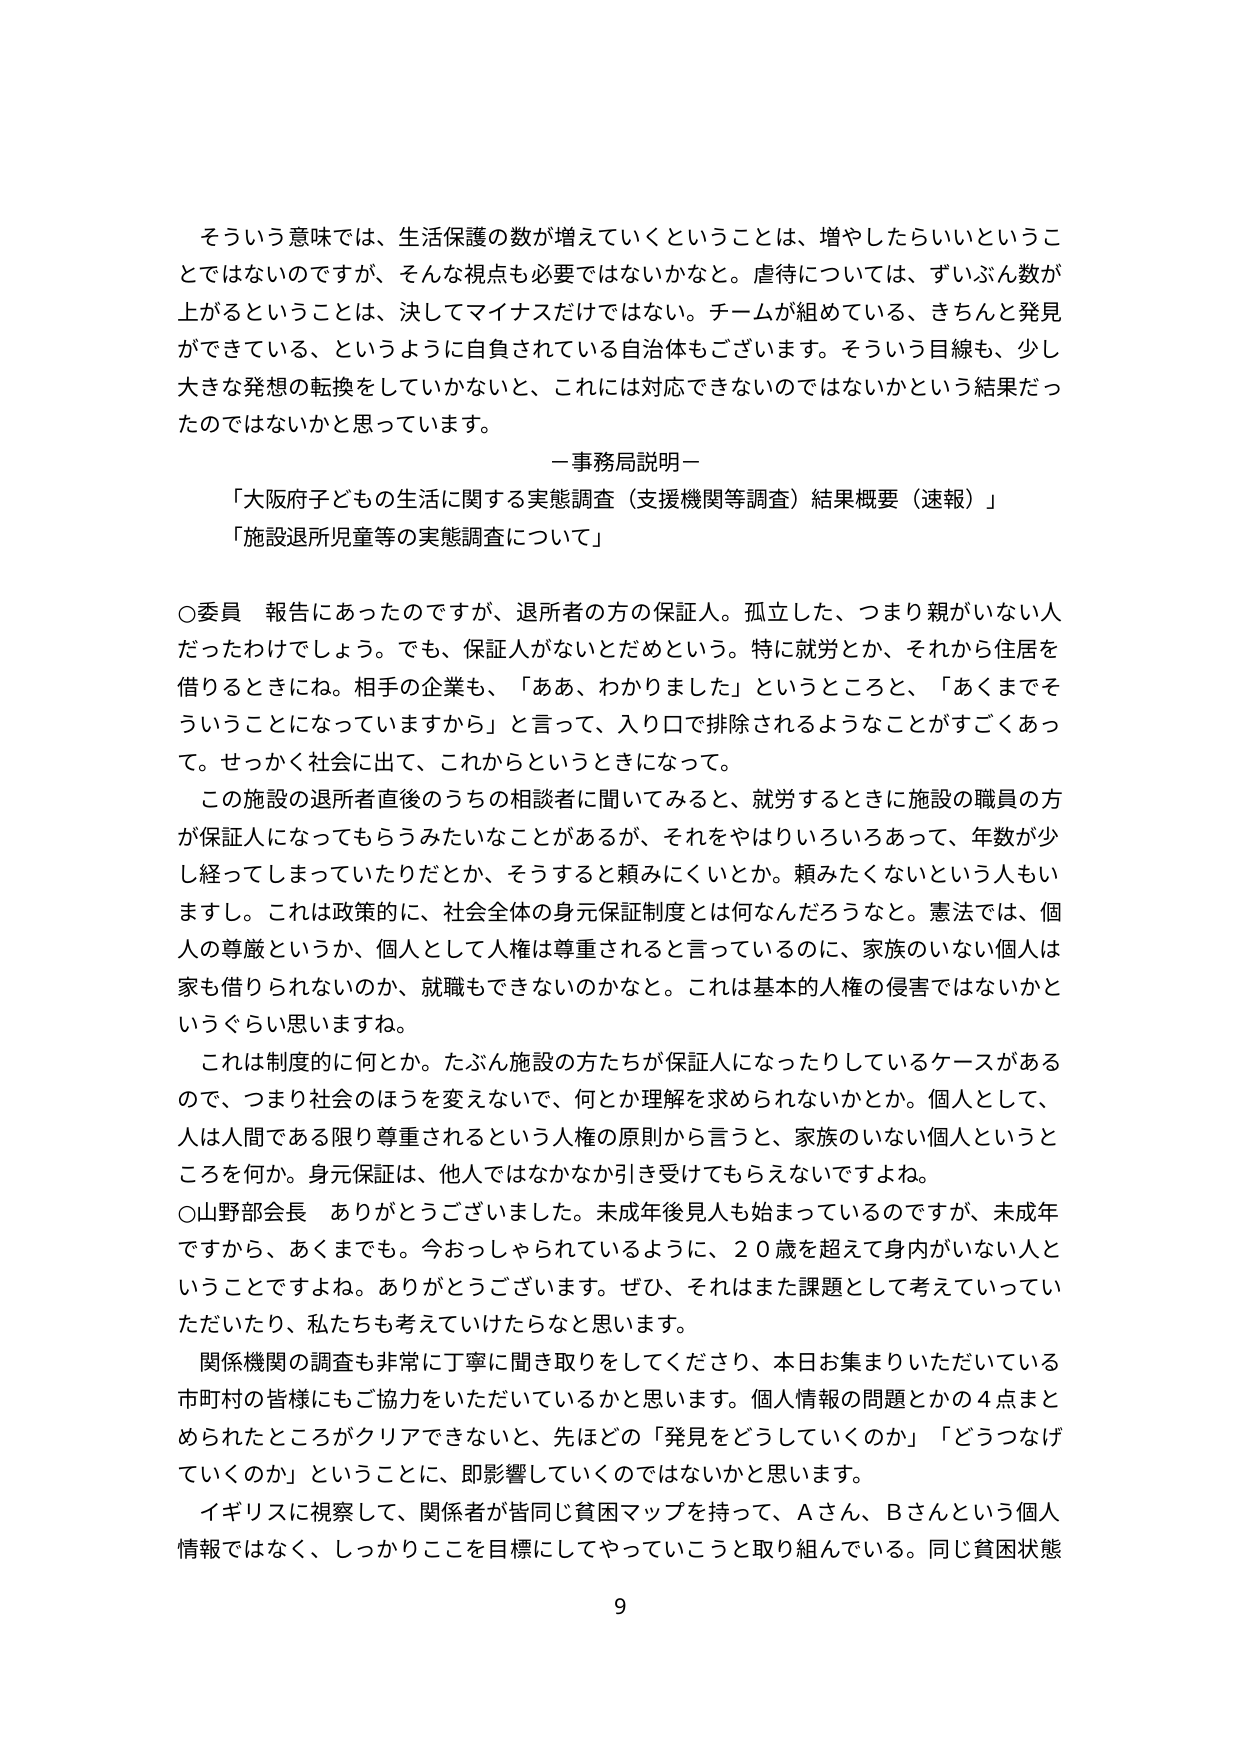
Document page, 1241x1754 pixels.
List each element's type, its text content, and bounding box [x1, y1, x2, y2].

text 「大阪府子どもの生活に関する実態調査（支援機関等調査）結果概要（速報）」 [177, 479, 1063, 517]
text ○山野部会長 ありがとうございました。未成年後見人も始まっているのですが、未成年ですから、あくまでも。今おっしゃられているように、２０歳を超えて身内がいない人ということですよね。ありがとうございます。ぜひ、それはまた課題として考えていっていただいたり、私たちも考えていけたらなと思います。 [177, 1192, 1063, 1342]
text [177, 1492, 1063, 1567]
text 関係機関の調査も非常に丁寧に聞き取りをしてくださり、本日お集まりいただいている市町村の皆様にもご協力をいただいているかと思います。個人情報の問題とかの４点まとめられたところがクリアできないと、先ほどの「発見をどうしていくのか」「どうつなげていくのか」ということに、即影響していくのではないかと思います。 [177, 1342, 1063, 1492]
text －事務局説明－ [177, 442, 1063, 479]
text ○委員 報告にあったのですが、退所者の方の保証人。孤立した、つまり親がいない人だったわけでしょう。でも、保証人がないとだめという。特に就労とか、それから住居を借りるときにね。相手の企業も、「ああ、わかりました」というところと、「あくまでそういうことになっていますから」と言って、入り口で排除されるようなことがすごくあって。せっかく社会に出て、これからというときになって。 [177, 592, 1063, 779]
text これは制度的に何とか。たぶん施設の方たちが保証人になったりしているケースがあるので、つまり社会のほうを変えないで、何とか理解を求められないかとか。個人として、人は人間である限り尊重されるという人権の原則から言うと、家族のいない個人というところを何か。身元保証は、他人ではなかなか引き受けてもらえないですよね。 [177, 1042, 1063, 1192]
text 「施設退所児童等の実態調査について」 [177, 517, 1063, 554]
text そういう意味では、生活保護の数が増えていくということは、増やしたらいいということではないのですが、そんな視点も必要ではないかなと。虐待については、ずいぶん数が上がるということは、決してマイナスだけではない。チームが組めている、きちんと発見ができている、というように自負されている自治体もございます。そういう目線も、少し大きな発想の転換をしていかないと、これには対応できないのではないかという結果だったのではないかと思っています。 [177, 217, 1063, 442]
text この施設の退所者直後のうちの相談者に聞いてみると、就労するときに施設の職員の方が保証人になってもらうみたいなことがあるが、それをやはりいろいろあって、年数が少し経ってしまっていたりだとか、そうすると頼みにくいとか。頼みたくないという人もいますし。これは政策的に、社会全体の身元保証制度とは何なんだろうなと。憲法では、個人の尊厳というか、個人として人権は尊重されると言っているのに、家族のいない個人は家も借りられないのか、就職もできないのかなと。これは基本的人権の侵害ではないかというぐらい思いますね。 [177, 779, 1063, 1042]
